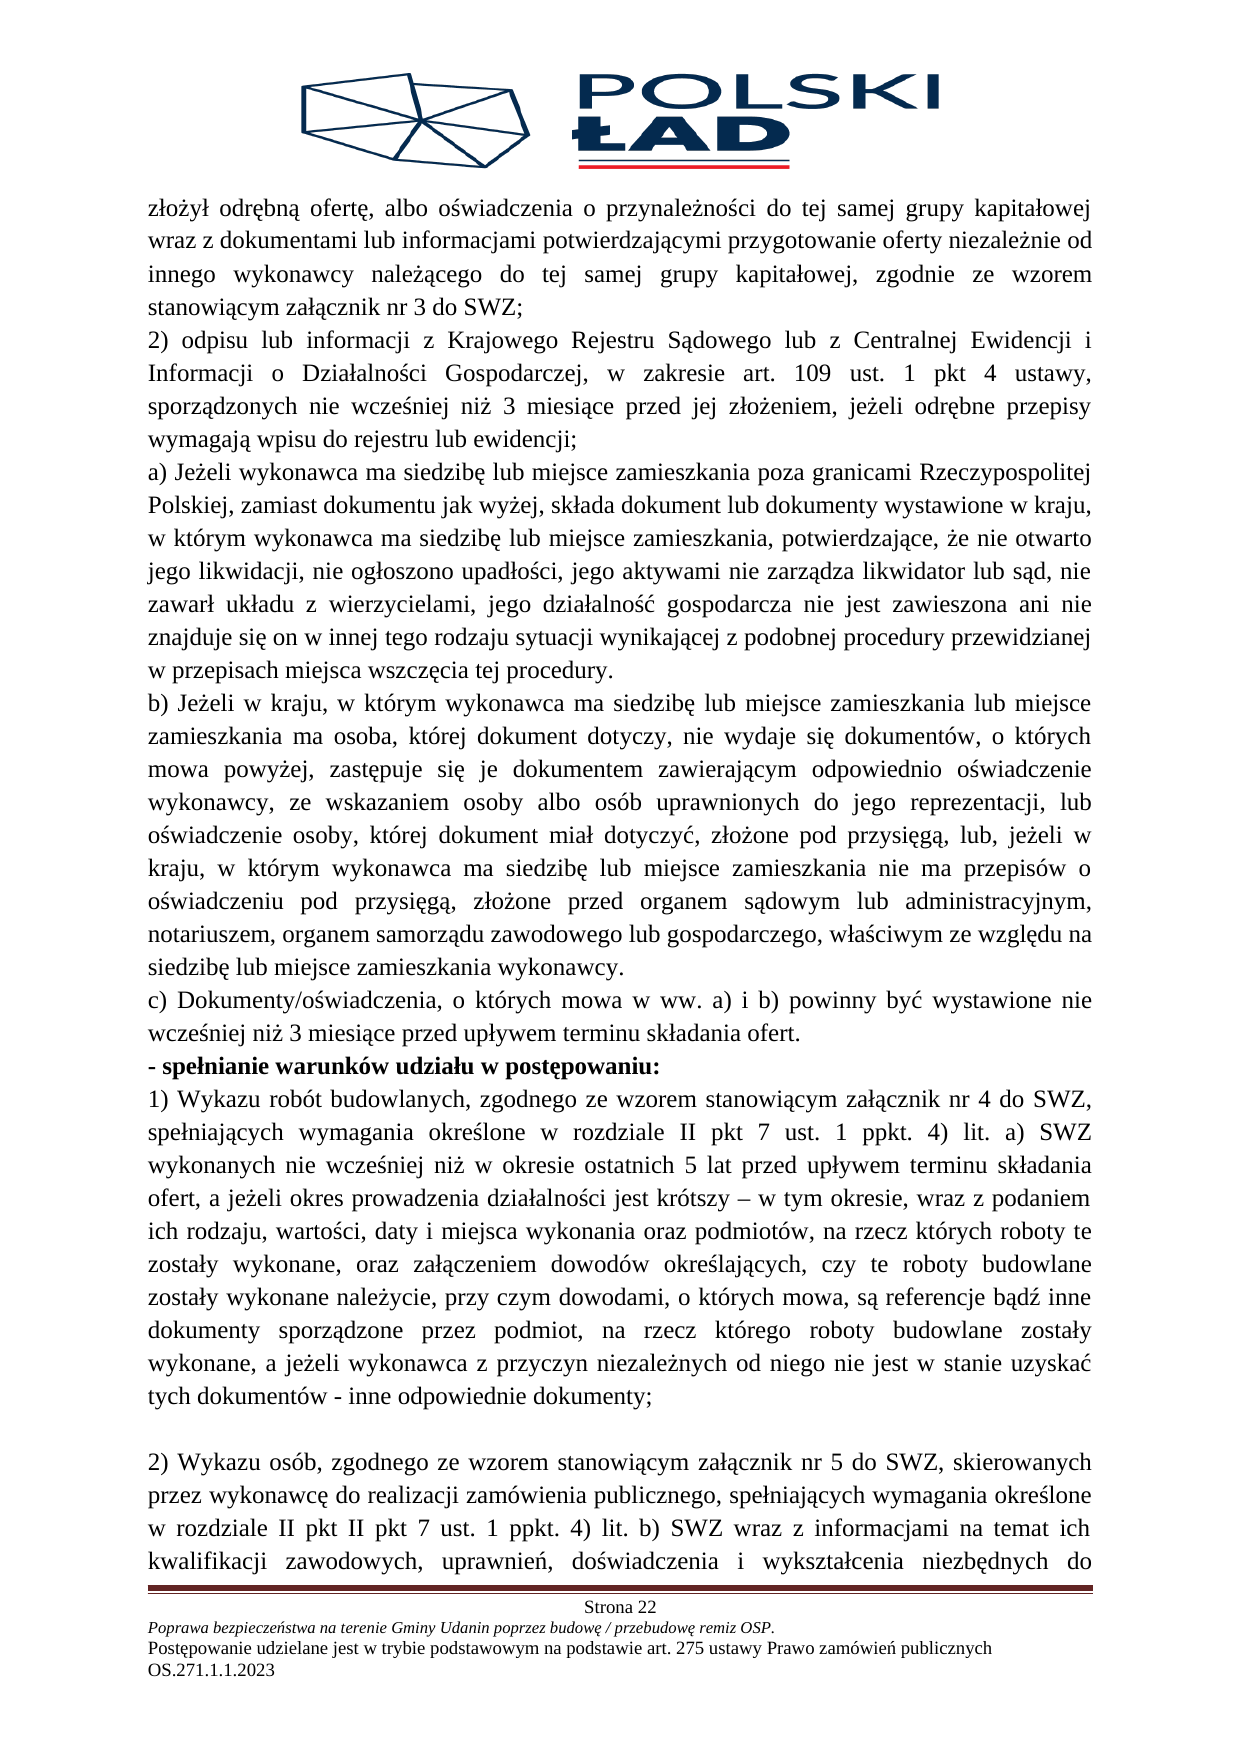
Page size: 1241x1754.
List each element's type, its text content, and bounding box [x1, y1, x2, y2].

text c) Dokumenty/oświadczenia, o których mowa w ww. a) i b) powinny być wystawione nie wcześniej niż 3 miesiące przed upływem terminu składania ofert. [148, 985, 1093, 1047]
text a) Jeżeli wykonawca ma siedzibę lub miejsce zamieszkania poza granicami Rzeczypospolitej Polskiej, zamiast dokumentu jak wyżej, składa dokument lub dokumenty wystawione w kraju, w którym wykonawca ma siedzibę lub miejsce zamieszkania, potwierdzające, że nie otwarto jego likwidacji, nie ogłoszono upadłości, jego aktywami nie zarządza likwidator lub sąd, nie zawarł układu z wierzycielami, jego działalność gospodarcza nie jest zawieszona ani nie znajduje się on w innej tego rodzaju sytuacji wynikającej z podobnej procedury przewidzianej w przepisach miejsca wszczęcia tej procedury. [148, 457, 1093, 684]
text 1) Wykazu robót budowlanych, zgodnego ze wzorem stanowiącym załącznik nr 4 do SWZ, spełniających wymagania określone w rozdziale II pkt 7 ust. 1 ppkt. 4) lit. a) SWZ wykonanych nie wcześniej niż w okresie ostatnich 5 lat przed upływem terminu składania ofert, a jeżeli okres prowadzenia działalności jest krótszy – w tym okresie, wraz z podaniem ich rodzaju, wartości, daty i miejsca wykonania oraz podmiotów, na rzecz których roboty te zostały wykonane, oraz załączeniem dowodów określających, czy te roboty budowlane zostały wykonane należycie, przy czym dowodami, o których mowa, są referencje bądź inne dokumenty sporządzone przez podmiot, na rzecz którego roboty budowlane zostały wykonane, a jeżeli wykonawca z przyczyn niezależnych od niego nie jest w stanie uzyskać tych dokumentów - inne odpowiednie dokumenty; [148, 1084, 1093, 1410]
text b) Jeżeli w kraju, w którym wykonawca ma siedzibę lub miejsce zamieszkania lub miejsce zamieszkania ma osoba, której dokument dotyczy, nie wydaje się dokumentów, o których mowa powyżej, zastępuje się je dokumentem zawierającym odpowiednio oświadczenie wykonawcy, ze wskazaniem osoby albo osób uprawnionych do jego reprezentacji, lub oświadczenie osoby, której dokument miał dotyczyć, złożone pod przysięgą, lub, jeżeli w kraju, w którym wykonawca ma siedzibę lub miejsce zamieszkania nie ma przepisów o oświadczeniu pod przysięgą, złożone przed organem sądowym lub administracyjnym, notariuszem, organem samorządu zawodowego lub gospodarczego, właściwym ze względu na siedzibę lub miejsce zamieszkania wykonawcy. [148, 688, 1093, 981]
picture [301, 73, 939, 169]
text 2) odpisu lub informacji z Krajowego Rejestru Sądowego lub z Centralnej Ewidencji i Informacji o Działalności Gospodarczej, w zakresie art. 109 ust. 1 pkt 4 ustawy, sporządzonych nie wcześniej niż 3 miesiące przed jej złożeniem, jeżeli odrębne przepisy wymagają wpisu do rejestru lub ewidencji; [148, 325, 1093, 452]
text - spełnianie warunków udziału w postępowaniu: [148, 1051, 1093, 1080]
